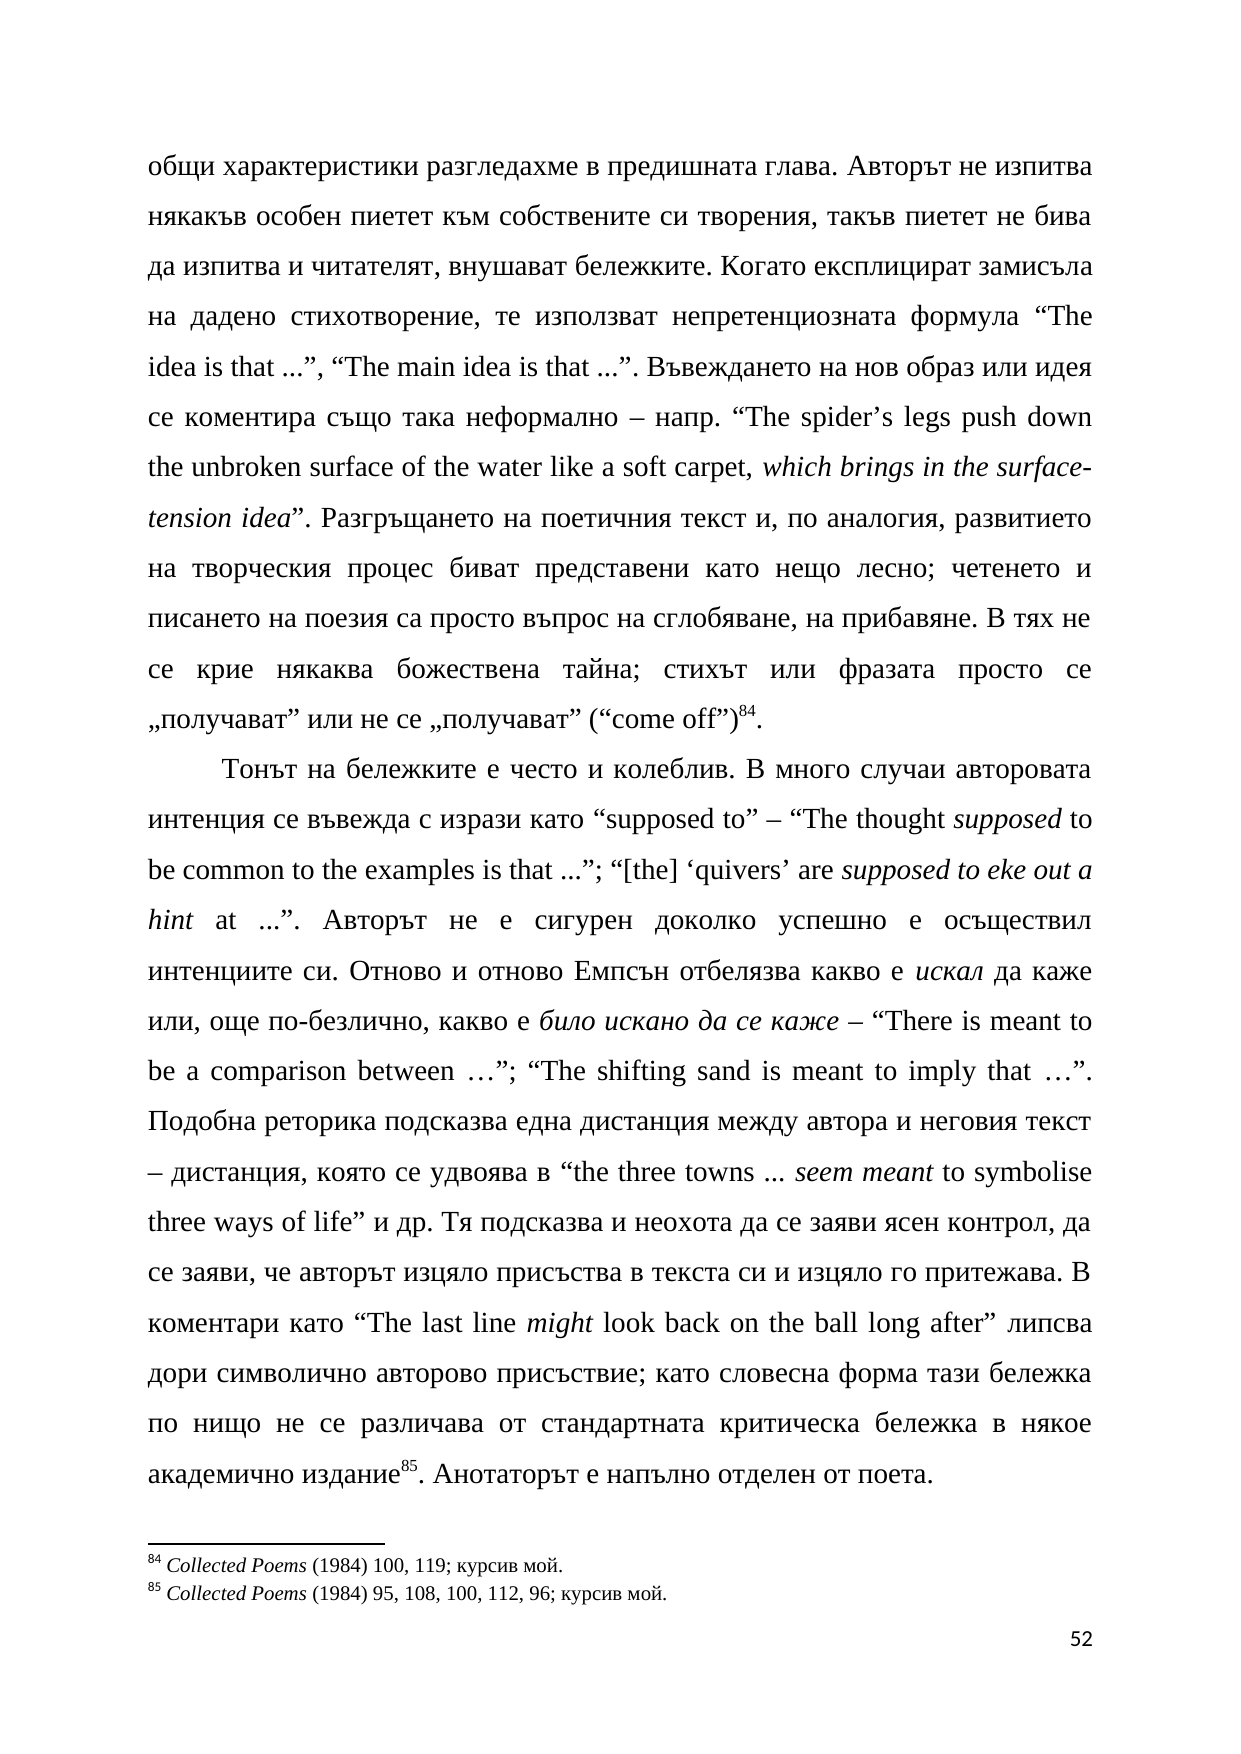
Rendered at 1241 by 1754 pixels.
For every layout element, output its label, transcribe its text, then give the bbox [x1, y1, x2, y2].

text Тонът на бележките е често и колеблив. В много случаи авторовата интенция се въвежда с изрази като “supposed to” – “The thought supposed to be common to the examples is that ...”; “[the] ‘quivers’ are supposed to eke out a hint at ...”. Авторът не е сигурен доколко успешно е осъществил интенциите си. Отново и отново Емпсън отбелязва какво е искал да каже или, още по-безлично, какво е било искано да се каже – “There is meant to be a comparison between …”; “The shifting sand is meant to imply that …”. Подобна реторика подсказва една дистанция между автора и неговия текст – дистанция, която се удвоява в “the three towns ... seem meant to symbolise three ways of life” и др. Тя подсказва и неохота да се заяви ясен контрол, да се заяви, че авторът изцяло присъства в текста си и изцяло го притежава. В коментари като “The last line might look back on the ball long after” липсва дори символично авторово присъствие; като словесна форма тази бележка по нищо не се различава от стандартната критическа бележка в някое академично издание. Анотаторът е напълно отделен от поета. [148, 751, 1093, 1489]
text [148, 148, 1093, 734]
